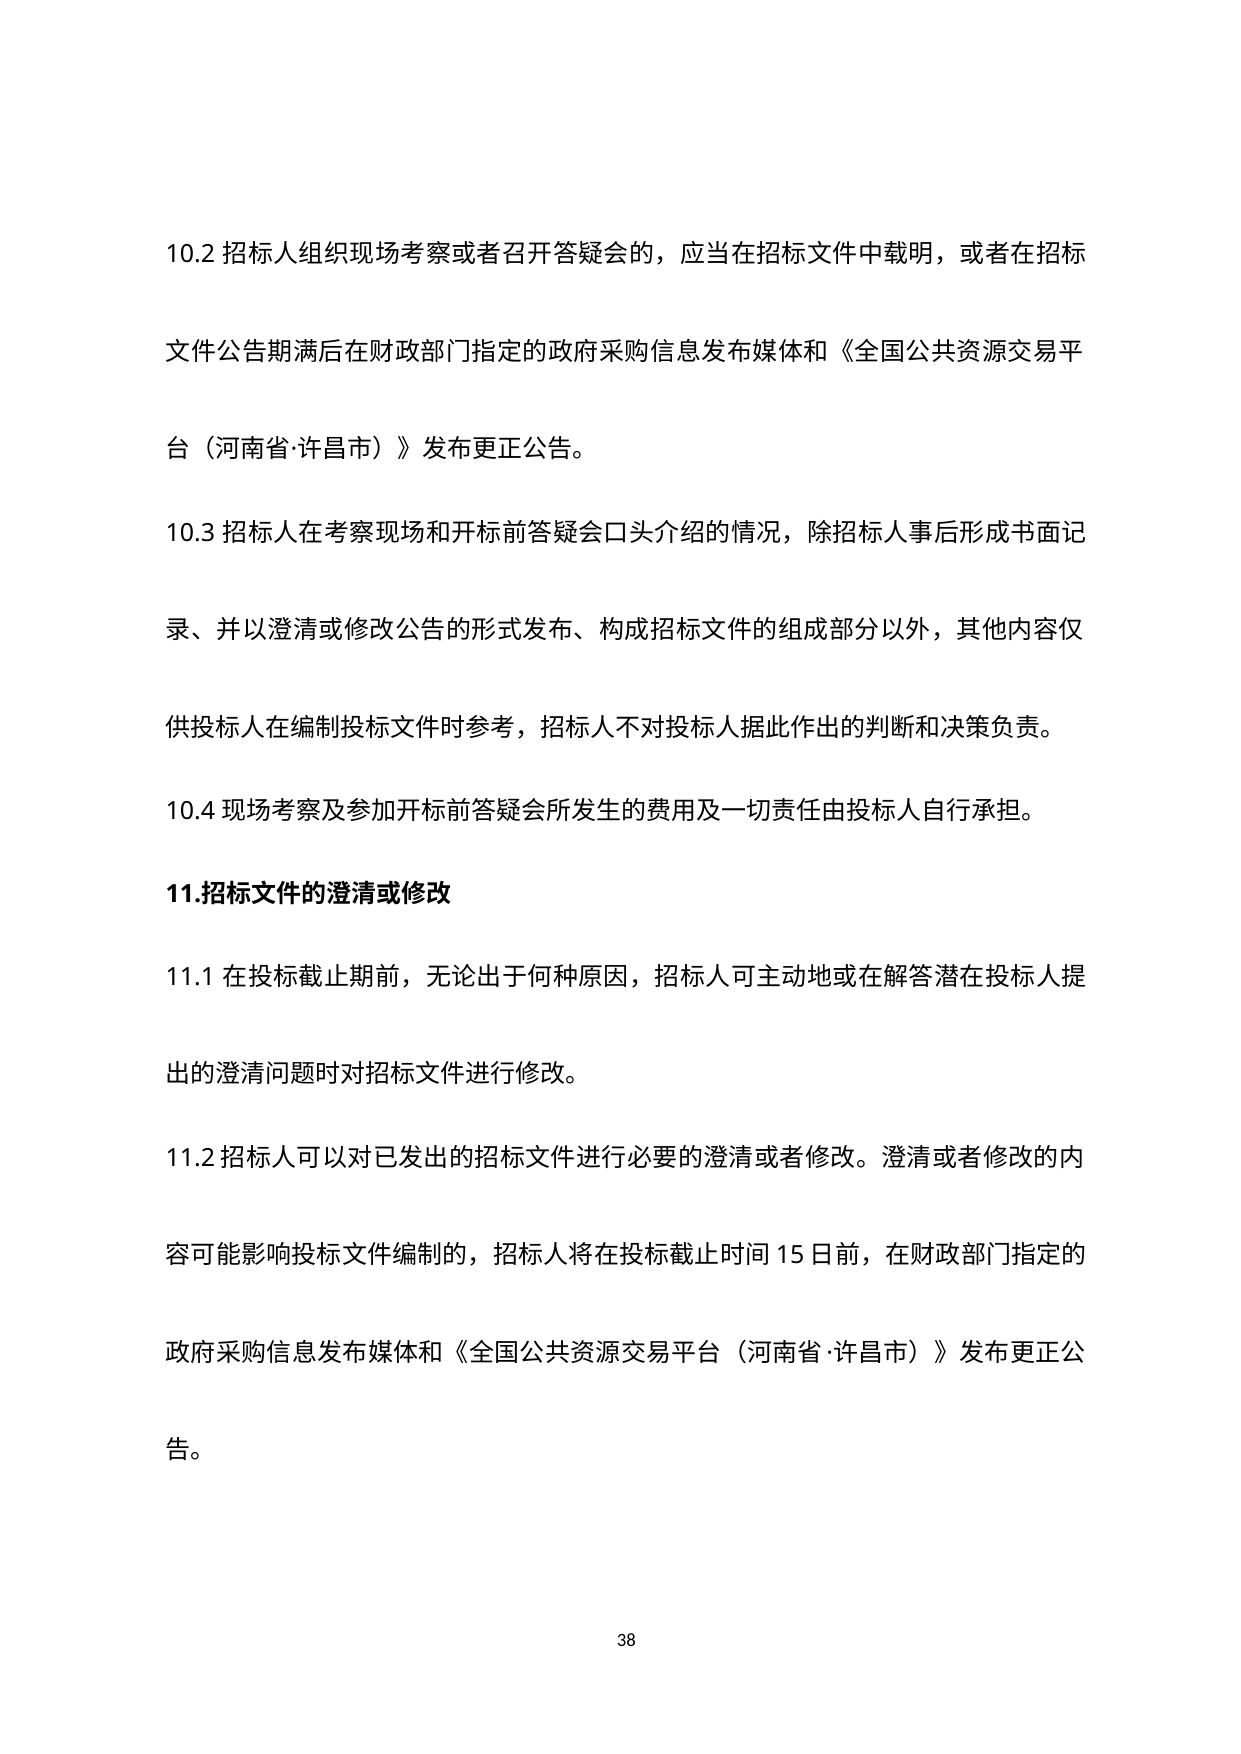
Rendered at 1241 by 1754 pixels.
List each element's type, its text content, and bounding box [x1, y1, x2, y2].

text 11.2招标人可以对已发出的招标文件进行必要的澄清或者修改。澄清或者修改的内容可能影响投标文件编制的，招标人将在投标截止时间15日前，在财政部门指定的政府采购信息发布媒体和《全国公共资源交易平台（河南省·许昌市）》发布更正公告。 [165, 1123, 1087, 1480]
text 10.4 现场考察及参加开标前答疑会所发生的费用及一切责任由投标人自行承担。 [165, 776, 1087, 841]
text 11.招标文件的澄清或修改 [165, 859, 1087, 924]
text 10.3 招标人在考察现场和开标前答疑会口头介绍的情况，除招标人事后形成书面记录、并以澄清或修改公告的形式发布、构成招标文件的组成部分以外，其他内容仅供投标人在编制投标文件时参考，招标人不对投标人据此作出的判断和决策负责。 [165, 498, 1087, 758]
text 10.2 招标人组织现场考察或者召开答疑会的，应当在招标文件中载明，或者在招标文件公告期满后在财政部门指定的政府采购信息发布媒体和《全国公共资源交易平台（河南省·许昌市）》发布更正公告。 [165, 219, 1087, 479]
text 11.1 在投标截止期前，无论出于何种原因，招标人可主动地或在解答潜在投标人提出的澄清问题时对招标文件进行修改。 [165, 942, 1087, 1104]
